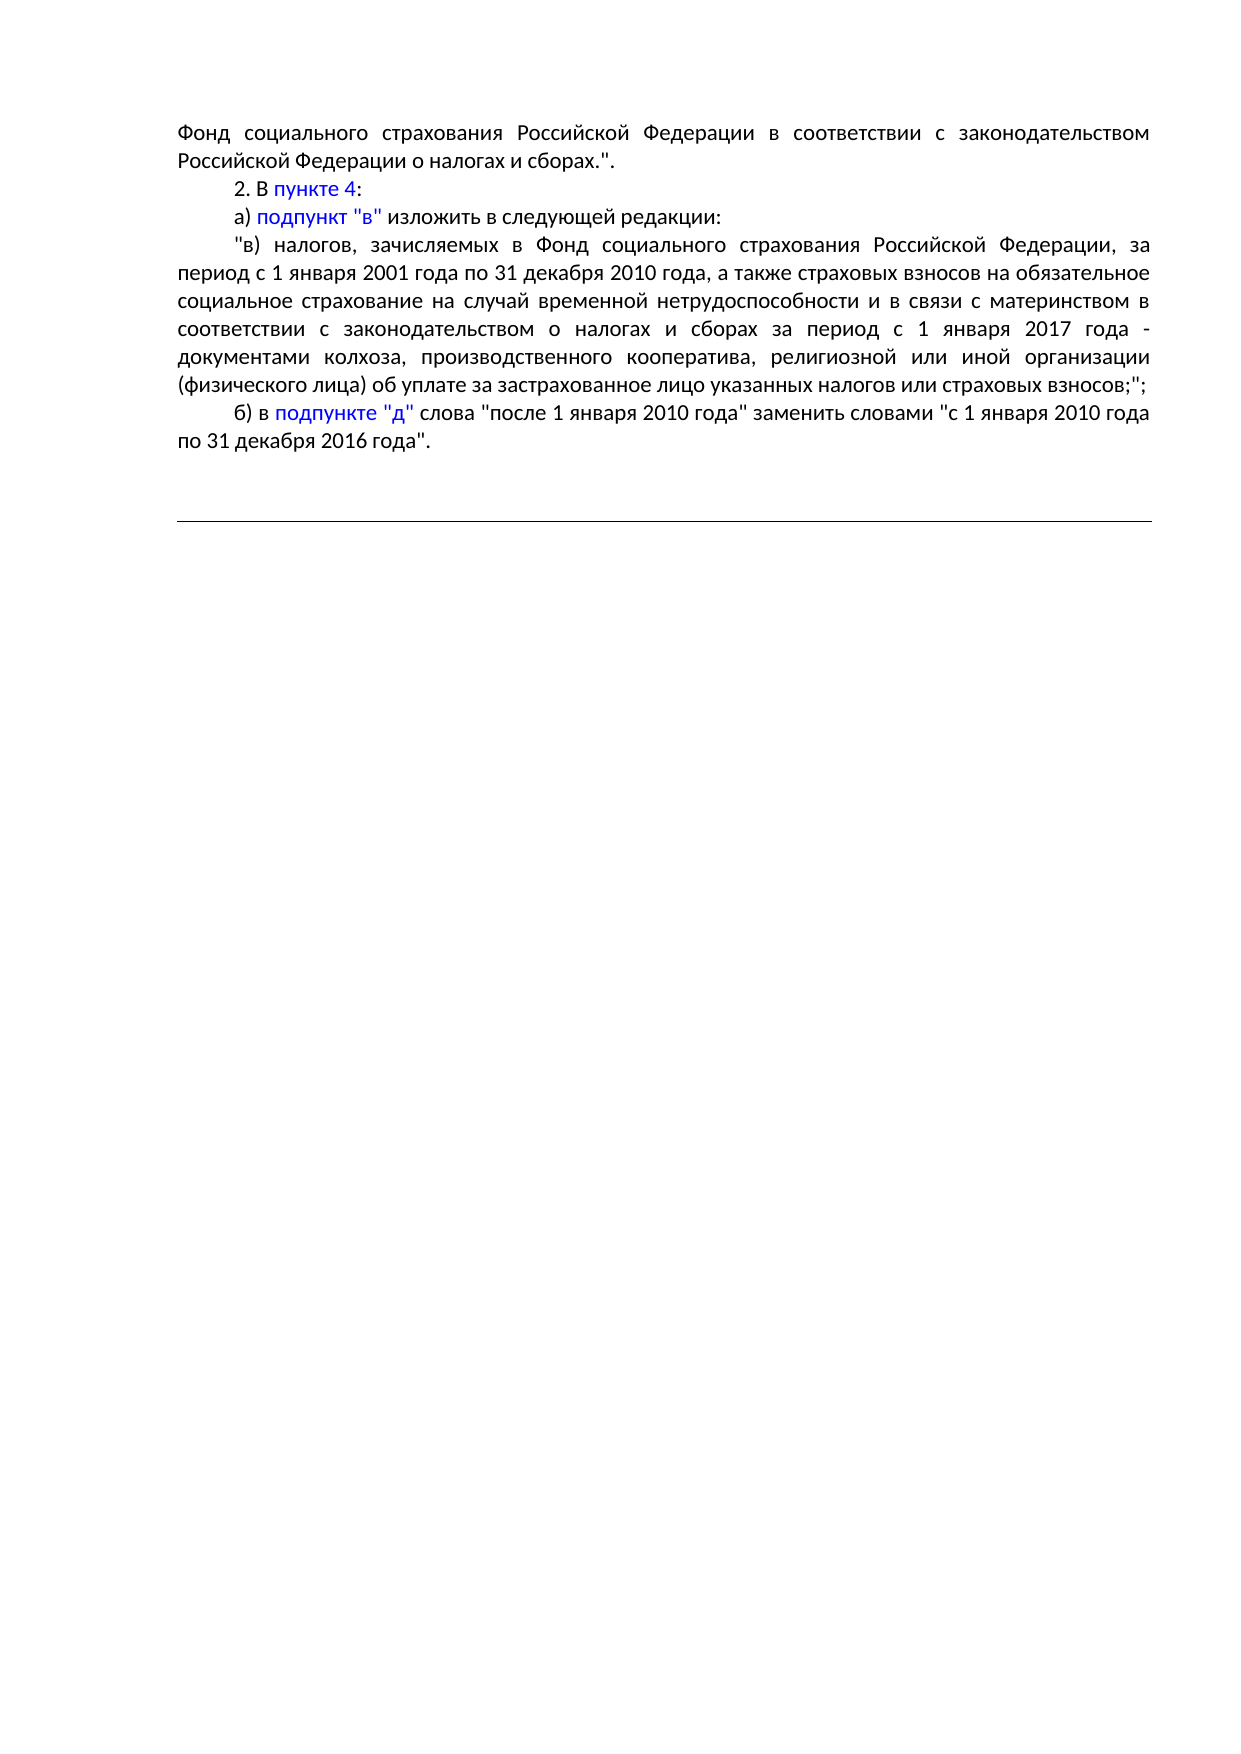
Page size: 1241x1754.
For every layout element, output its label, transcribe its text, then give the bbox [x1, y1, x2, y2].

text а) подпункт "в" изложить в следующей редакции: [177, 202, 1152, 230]
text б) в подпункте "д" слова "после 1 января 2010 года" заменить словами "с 1 января 2010 года по 31 декабря 2016 года". [177, 398, 1152, 454]
text 2. В пункте 4: [177, 174, 1152, 202]
text "в) налогов, зачисляемых в Фонд социального страхования Российской Федерации, за период с 1 января 2001 года по 31 декабря 2010 года, а также страховых взносов на обязательное социальное страхование на случай временной нетрудоспособности и в связи с материнством в соответствии с законодательством о налогах и сборах за период с 1 января 2017 года - документами колхоза, производственного кооператива, религиозной или иной организации (физического лица) об уплате за застрахованное лицо указанных налогов или страховых взносов;"; [177, 230, 1152, 398]
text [177, 118, 1152, 174]
